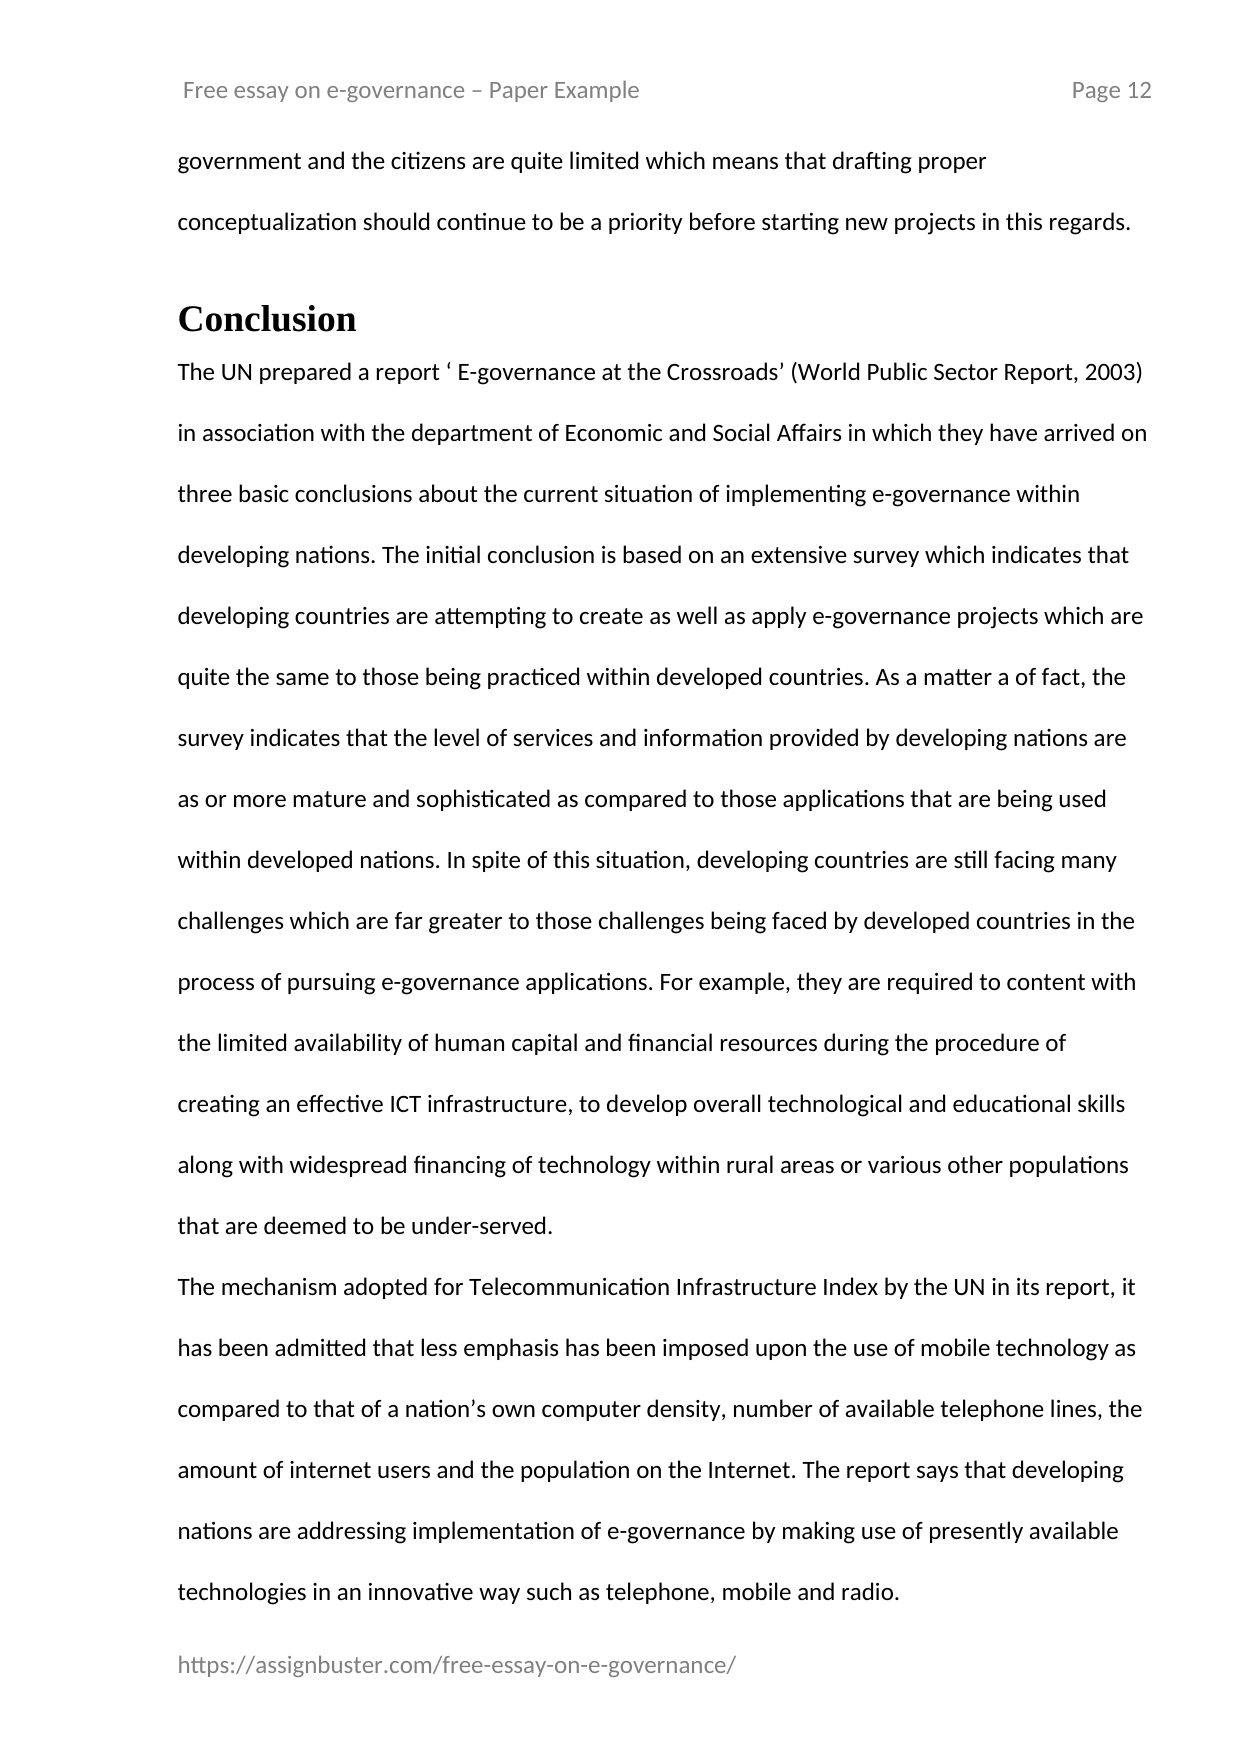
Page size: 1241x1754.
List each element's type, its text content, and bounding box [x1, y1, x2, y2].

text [177, 356, 1152, 1607]
subtitle Conclusion [177, 297, 1152, 340]
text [177, 145, 1152, 237]
